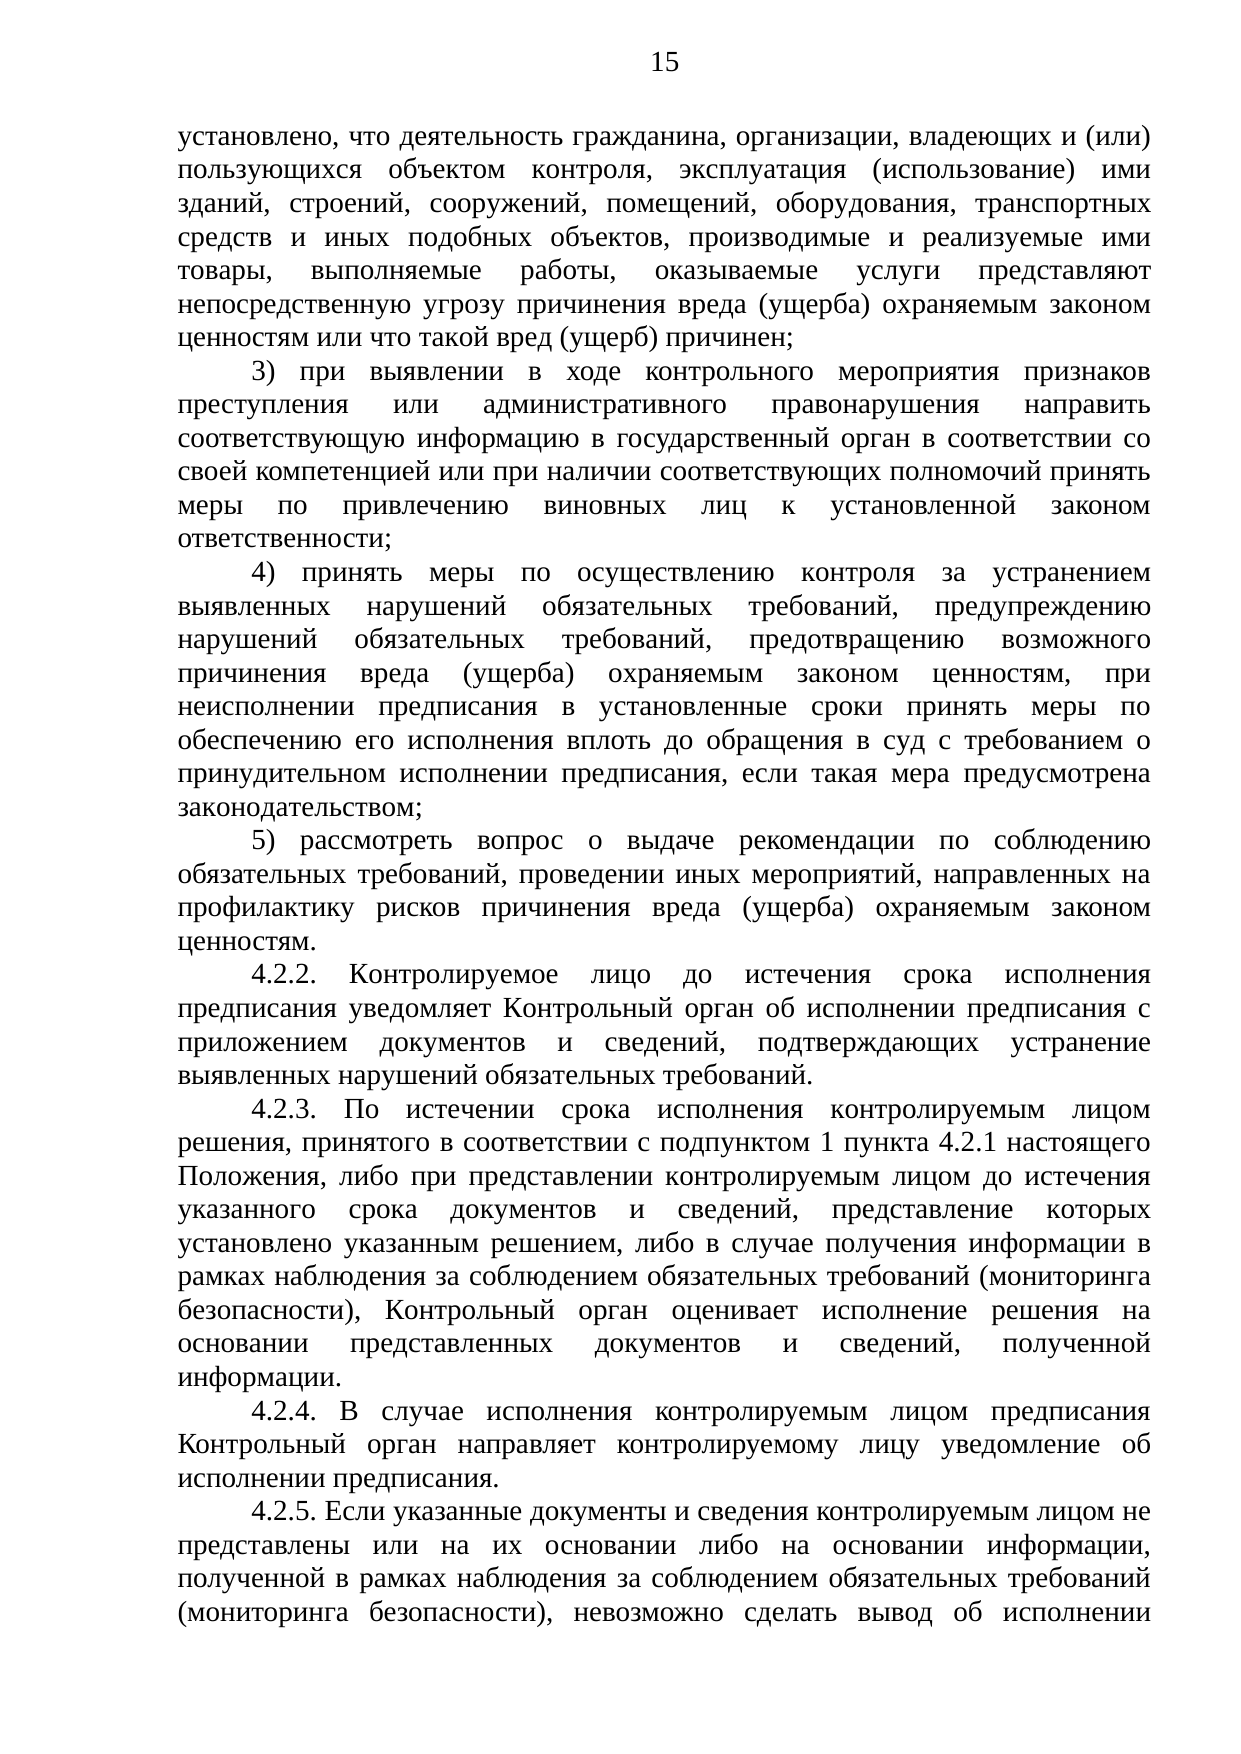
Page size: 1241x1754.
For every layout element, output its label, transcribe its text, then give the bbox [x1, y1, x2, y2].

text 3) при выявлении в ходе контрольного мероприятия признаков преступления или административного правонарушения направить соответствующую информацию в государственный орган в соответствии со своей компетенцией или при наличии соответствующих полномочий принять меры по привлечению виновных лиц к установленной законом ответственности; [177, 353, 1152, 554]
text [177, 1493, 1152, 1627]
text 4) принять меры по осуществлению контроля за устранением выявленных нарушений обязательных требований, предупреждению нарушений обязательных требований, предотвращению возможного причинения вреда (ущерба) охраняемым законом ценностям, при неисполнении предписания в установленные сроки принять меры по обеспечению его исполнения вплоть до обращения в суд с требованием о принудительном исполнении предписания, если такая мера предусмотрена законодательством; [177, 554, 1152, 822]
list 4.2.2. Контролируемое лицо до истечения срока исполнения предписания уведомляет Контрольный орган об исполнении предписания с приложением документов и сведений, подтверждающих устранение выявленных нарушений обязательных требований. [177, 957, 1152, 1091]
text 5) рассмотреть вопрос о выдаче рекомендации по соблюдению обязательных требований, проведении иных мероприятий, направленных на профилактику рисков причинения вреда (ущерба) охраняемым законом ценностям. [177, 822, 1152, 957]
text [177, 118, 1152, 353]
text 4.2.4. В случае исполнения контролируемым лицом предписания Контрольный орган направляет контролируемому лицу уведомление об исполнении предписания. [177, 1393, 1152, 1493]
text 4.2.3. По истечении срока исполнения контролируемым лицом решения, принятого в соответствии с подпунктом 1 пункта 4.2.1 настоящего Положения, либо при представлении контролируемым лицом до истечения указанного срока документов и сведений, представление которых установлено указанным решением, либо в случае получения информации в рамках наблюдения за соблюдением обязательных требований (мониторинга безопасности), Контрольный орган оценивает исполнение решения на основании представленных документов и сведений, полученной информации. [177, 1091, 1152, 1393]
